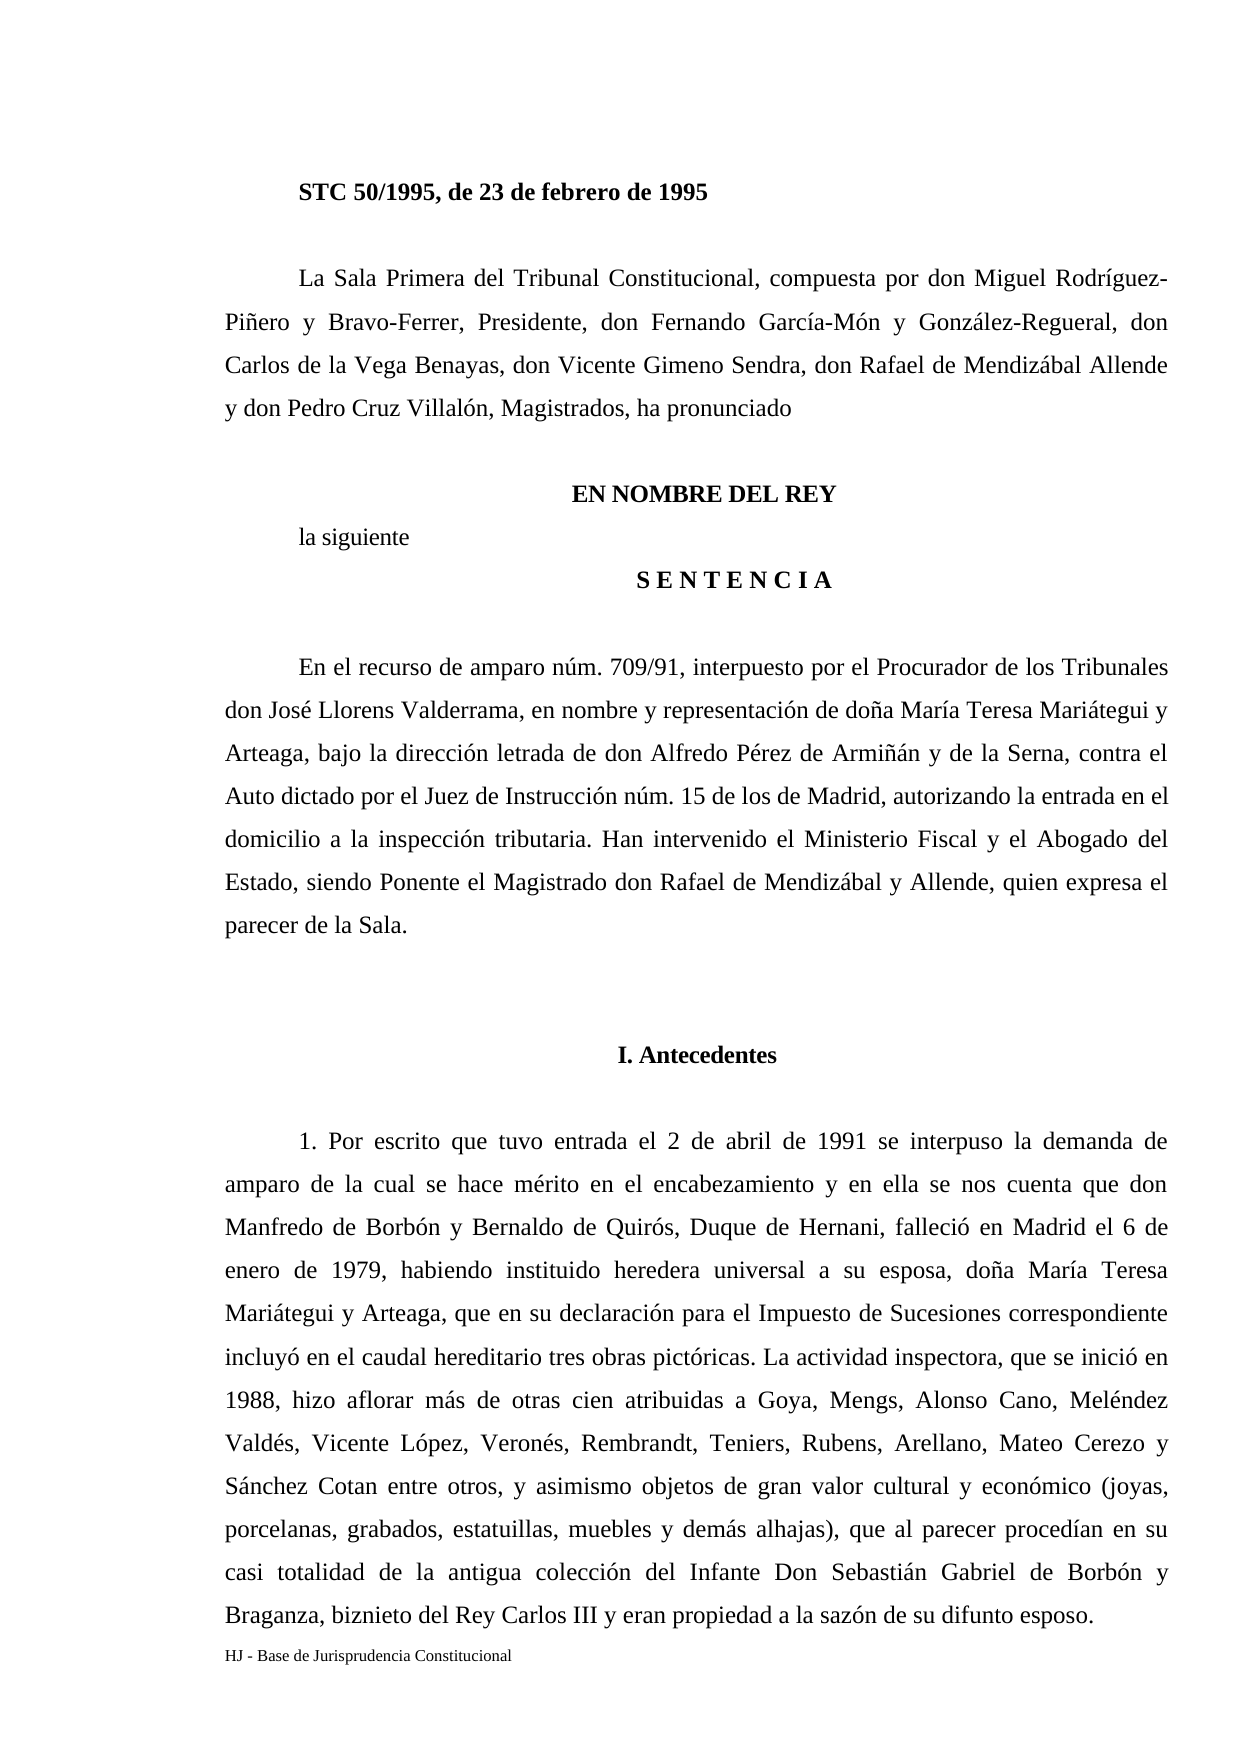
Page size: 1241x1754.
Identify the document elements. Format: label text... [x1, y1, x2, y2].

text la siguiente [224, 522, 1110, 551]
text I. Antecedentes [224, 1040, 1169, 1068]
text 1. Por escrito que tuvo entrada el 2 de abril de 1991 se interpuso la demanda de amparo de la cual se hace mérito en el encabezamiento y en ella se nos cuenta que don Manfredo de Borbón y Bernaldo de Quirós, Duque de Hernani, falleció en Madrid el 6 de enero de 1979, habiendo instituido heredera universal a su esposa, doña María Teresa Mariátegui y Arteaga, que en su declaración para el Impuesto de Sucesiones correspondiente incluyó en el caudal hereditario tres obras pictóricas. La actividad inspectora, que se inició en 1988, hizo aflorar más de otras cien atribuidas a Goya, Mengs, Alonso Cano, Meléndez Valdés, Vicente López, Veronés, Rembrandt, Teniers, Rubens, Arellano, Mateo Cerezo y Sánchez Cotan entre otros, y asimismo objetos de gran valor cultural y económico (joyas, porcelanas, grabados, estatuillas, muebles y demás alhajas), que al parecer procedían en su casi totalidad de la antigua colección del Infante Don Sebastián Gabriel de Borbón y Braganza, biznieto del Rey Carlos III y eran propiedad a la sazón de su difunto esposo. [224, 1126, 1169, 1629]
text STC 50/1995, de 23 de febrero de 1995 [224, 177, 1169, 206]
text EN NOMBRE DEL REY [224, 479, 1110, 508]
text S E N T E N C I A [224, 565, 1169, 594]
text En el recurso de amparo núm. 709/91, interpuesto por el Procurador de los Tribunales don José Llorens Valderrama, en nombre y representación de doña María Teresa Mariátegui y Arteaga, bajo la dirección letrada de don Alfredo Pérez de Armiñán y de la Serna, contra el Auto dictado por el Juez de Instrucción núm. 15 de los de Madrid, autorizando la entrada en el domicilio a la inspección tributaria. Han intervenido el Ministerio Fiscal y el Abogado del Estado, siendo Ponente el Magistrado don Rafael de Mendizábal y Allende, quien expresa el parecer de la Sala. [224, 652, 1169, 939]
text La Sala Primera del Tribunal Constitucional, compuesta por don Miguel Rodríguez-Piñero y Bravo-Ferrer, Presidente, don Fernando García-Món y González-Regueral, don Carlos de la Vega Benayas, don Vicente Gimeno Sendra, don Rafael de Mendizábal Allende y don Pedro Cruz Villalón, Magistrados, ha pronunciado [224, 263, 1169, 422]
